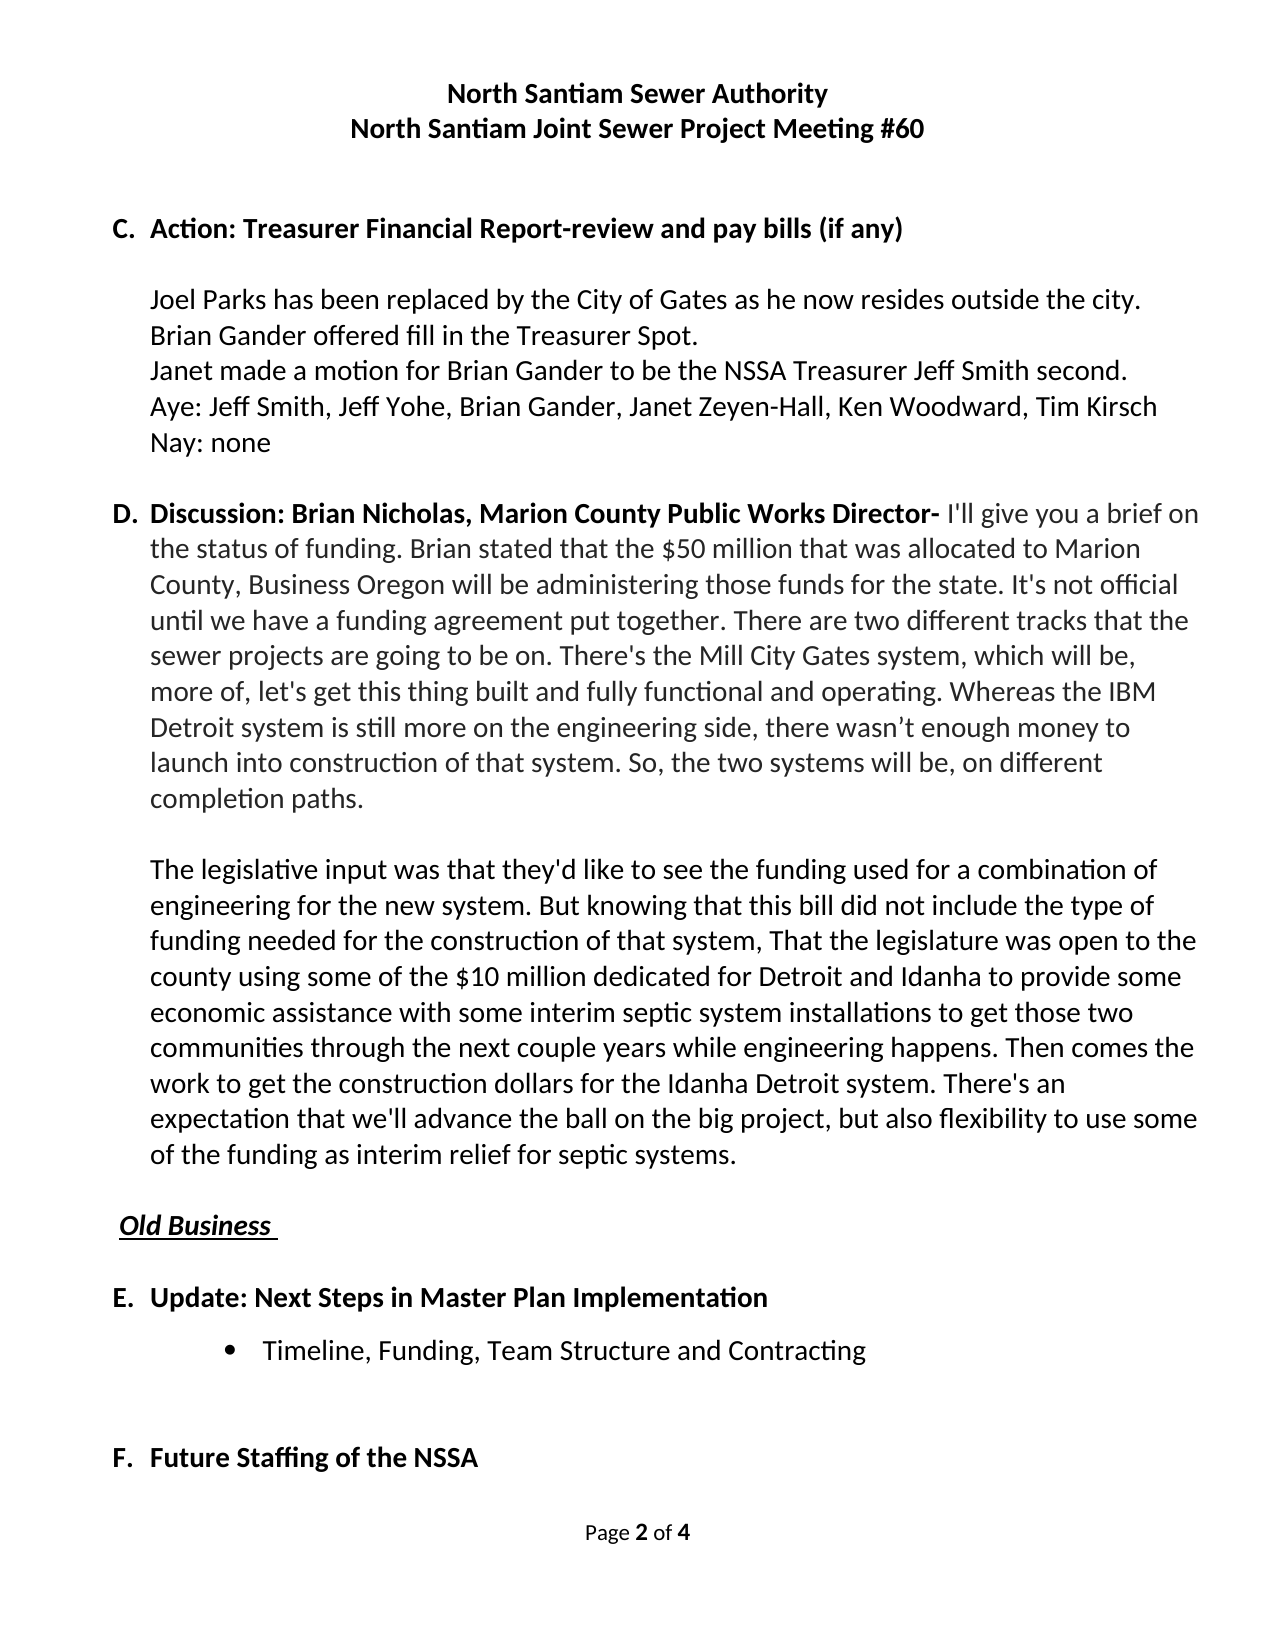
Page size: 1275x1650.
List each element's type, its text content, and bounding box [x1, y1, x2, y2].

list Discussion: Brian Nicholas, Marion County Public Works Director- I'll give you a brief on the status of funding. Brian stated that the $50 million that was allocated to Marion County, Business Oregon will be administering those funds for the state. It's not official until we have a funding agreement put together. There are two different tracks that the sewer projects are going to be on. There's the Mill City Gates system, which will be, more of, let's get this thing built and fully functional and operating. Whereas the IBM Detroit system is still more on the engineering side, there wasn’t enough money to launch into construction of that system. So, the two systems will be, on different completion paths. [112, 495, 1200, 816]
list Action: Treasurer Financial Report-review and pay bills (if any) [112, 210, 1200, 246]
list Joel Parks has been replaced by the City of Gates as he now resides outside the city. Brian Gander offered fill in the Treasurer Spot. [150, 281, 1200, 352]
list Future Staffing of the NSSA [112, 1439, 1200, 1474]
list The legislative input was that they'd like to see the funding used for a combination of engineering for the new system. But knowing that this bill did not include the type of funding needed for the construction of that system, That the legislature was open to the county using some of the $10 million dedicated for Detroit and Idanha to provide some economic assistance with some interim septic system installations to get those two communities through the next couple years while engineering happens. Then comes the work to get the construction dollars for the Idanha Detroit system. There's an expectation that we'll advance the ball on the big project, but also flexibility to use some of the funding as interim relief for septic systems. [150, 851, 1200, 1172]
text Nay: none [112, 424, 1200, 459]
text Old Business [112, 1207, 1200, 1243]
list Timeline, Funding, Team Structure and Contracting [225, 1332, 1200, 1368]
list Aye: Jeff Smith, Jeff Yohe, Brian Gander, Janet Zeyen-Hall, Ken Woodward, Tim Kirsch [150, 388, 1200, 424]
list Update: Next Steps in Master Plan Implementation [112, 1279, 1200, 1314]
list Janet made a motion for Brian Gander to be the NSSA Treasurer Jeff Smith second. [150, 352, 1200, 388]
